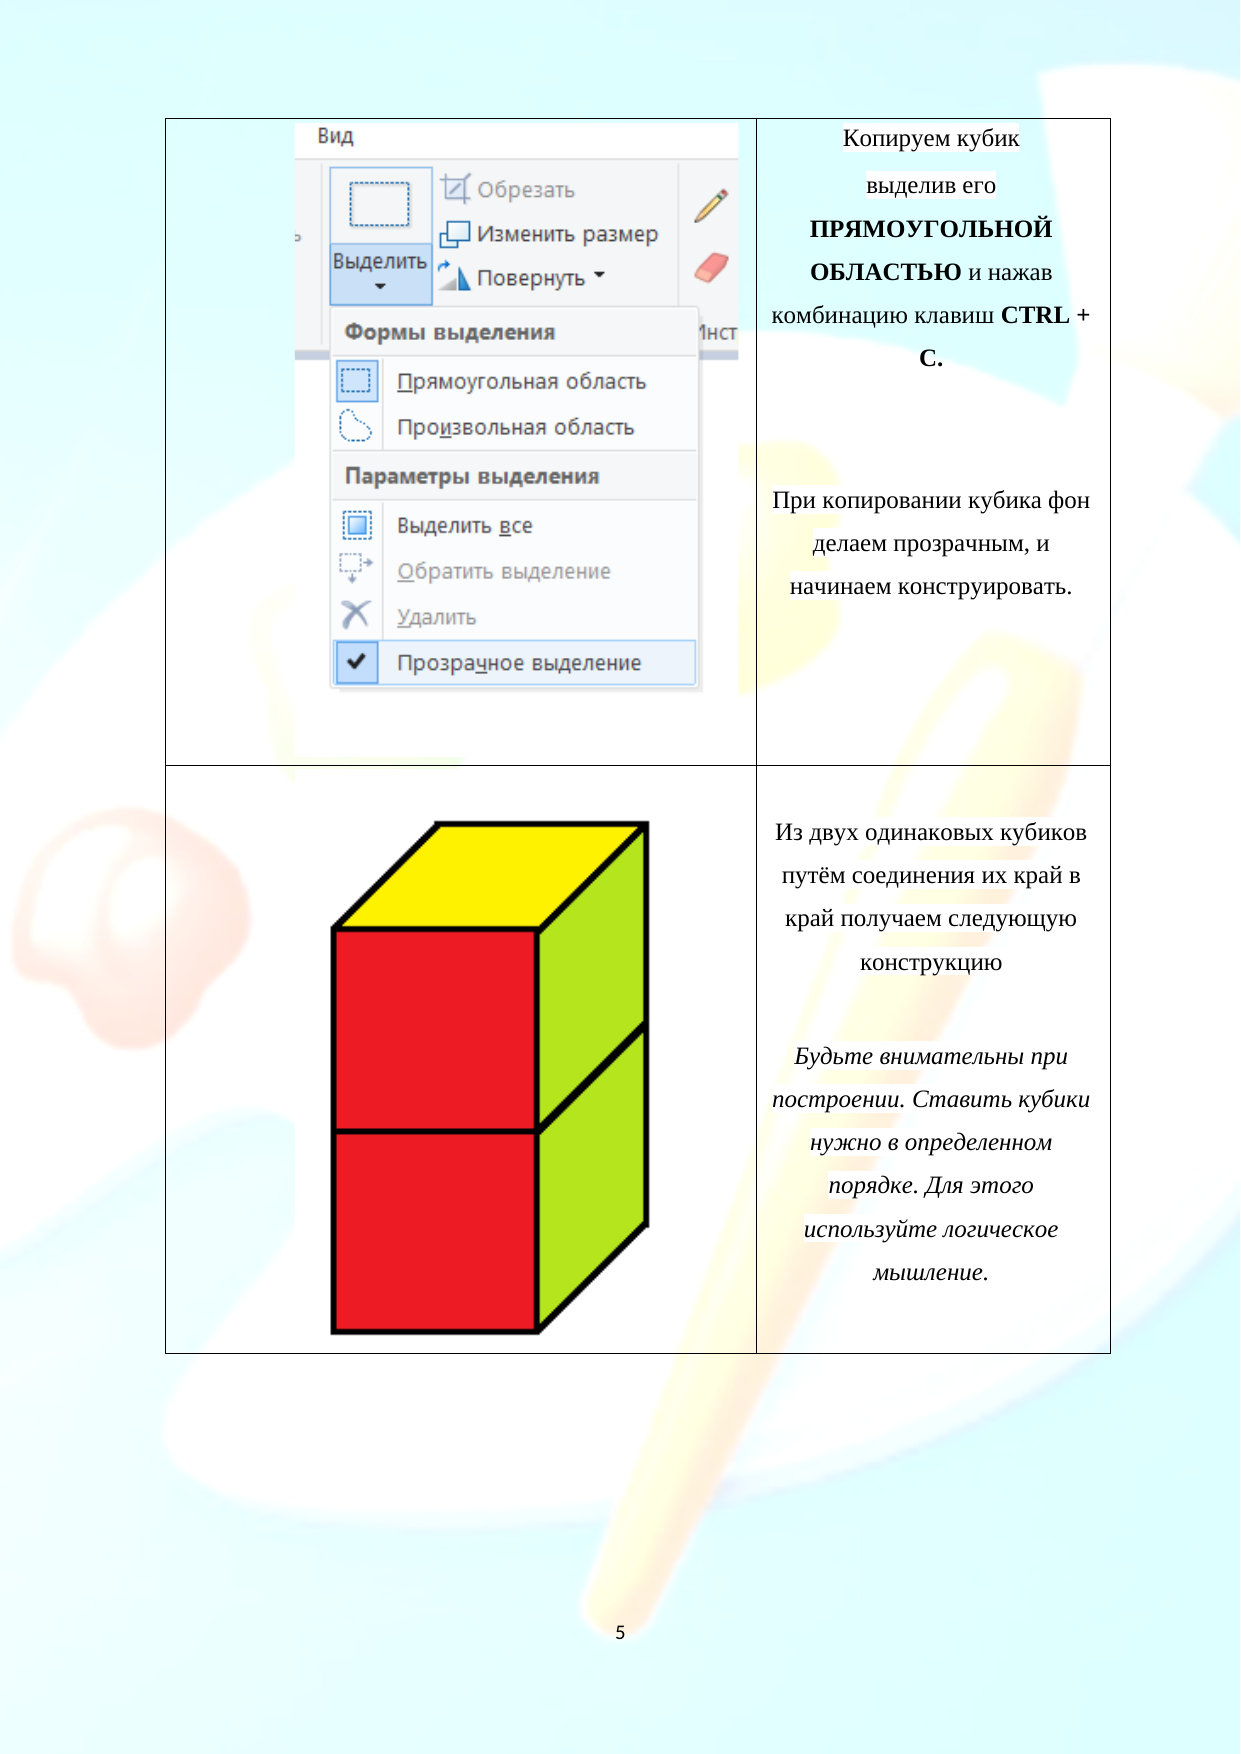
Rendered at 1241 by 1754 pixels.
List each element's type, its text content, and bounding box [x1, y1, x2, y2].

table_cell Копируем кубик выделив его ПРЯМОУГОЛЬНОЙ ОБЛАСТЬЮ и нажав комбинацию клавиш CTRL + C. При копировании кубика фон делаем прозрачным, и начинаем конструировать. [757, 119, 1110, 765]
picture [294, 769, 675, 1345]
table_cell [166, 766, 756, 1353]
table_cell Из двух одинаковых кубиков путём соединения их край в край получаем следующую конструкцию Будьте внимательны при построении. Ставить кубики нужно в определенном порядке. Для этого используйте логическое мышление. [757, 766, 1110, 1353]
picture [294, 123, 739, 757]
table_cell [166, 119, 756, 765]
